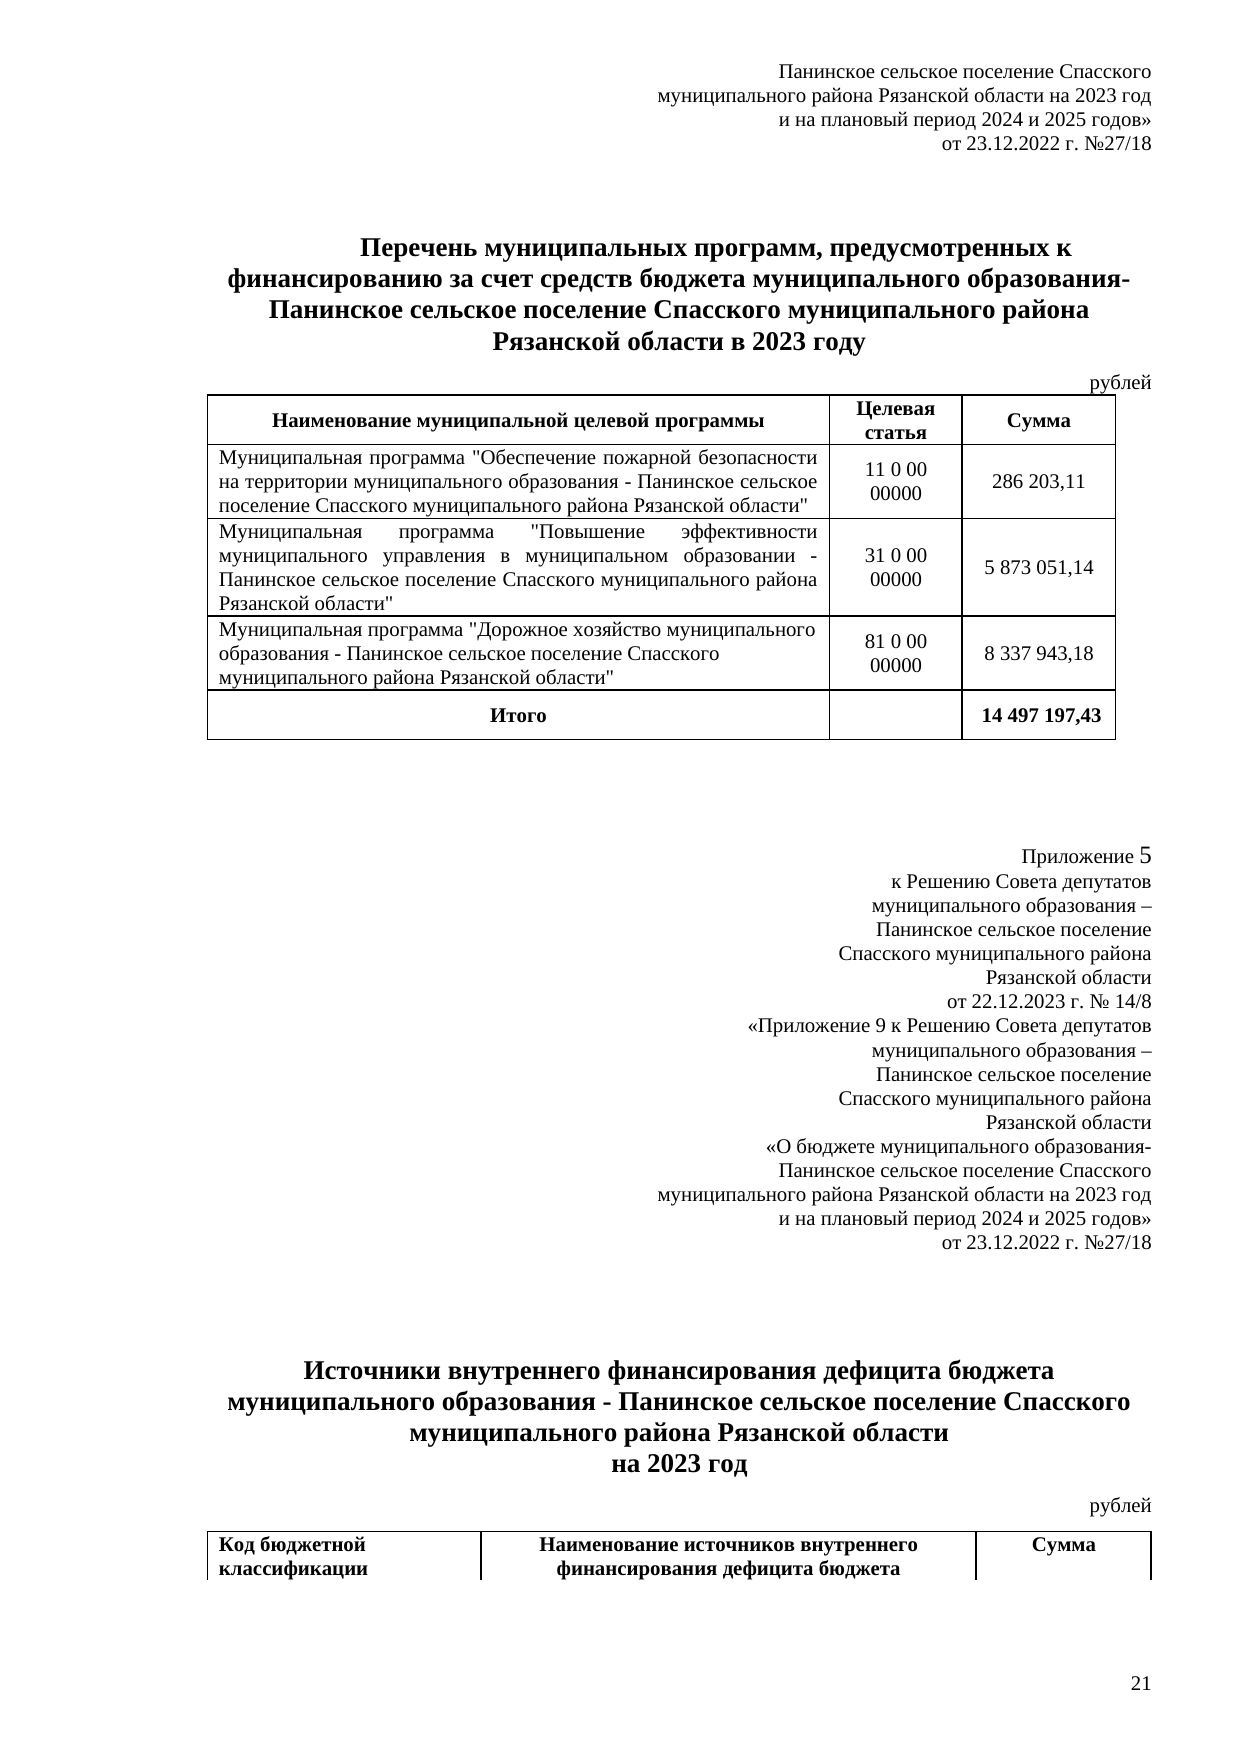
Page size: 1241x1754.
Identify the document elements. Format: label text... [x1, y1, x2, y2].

text Панинское сельское поселение Спасского [207, 1158, 1152, 1182]
table_header Наименование муниципальной целевой программы [208, 396, 829, 444]
text Источники внутреннего финансирования дефицита бюджета муниципального образования - Панинское сельское поселение Спасского муниципального района Рязанской области [207, 1330, 1152, 1448]
table_cell 8 337 943,18 [963, 617, 1115, 689]
table_cell [830, 691, 961, 739]
text Спасского муниципального района [207, 1086, 1152, 1110]
text Рязанской области [207, 1110, 1152, 1134]
text муниципального района Рязанской области на 2023 год [207, 83, 1152, 107]
text от 22.12.2023 г. № 14/8 [207, 989, 1152, 1013]
text «О бюджете муниципального образования- [207, 1134, 1152, 1158]
text рублей [207, 1493, 1152, 1517]
text от 23.12.2022 г. №27/18 [207, 131, 1152, 155]
text муниципального района Рязанской области на 2023 год [207, 1182, 1152, 1206]
table_cell Итого [208, 691, 829, 739]
text на 2023 год [207, 1448, 1152, 1479]
text «Приложение 9 к Решению Совета депутатов [207, 1013, 1152, 1037]
table_header Сумма [963, 396, 1115, 444]
text Приложение 5 [207, 840, 1152, 869]
text рублей [207, 370, 1152, 394]
table_header Целевая статья [830, 396, 961, 444]
text и на плановый период 2024 и 2025 годов» [207, 107, 1152, 131]
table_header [482, 1532, 975, 1580]
text муниципального образования – [207, 1037, 1152, 1062]
text Панинское сельское поселение Спасского [207, 59, 1152, 83]
table_cell 11 0 00 00000 [830, 445, 961, 517]
text Перечень муниципальных программ, предусмотренных к финансированию за счет средств бюджета муниципального образования-Панинское сельское поселение Спасского муниципального района Рязанской области в 2023 году [207, 231, 1152, 356]
table_cell Муниципальная программа "Повышение эффективности муниципального управления в муниципальном образовании - Панинское сельское поселение Спасского муниципального района Рязанской области" [208, 519, 829, 615]
table_cell 31 0 00 00000 [830, 519, 961, 615]
table_cell 14 497 197,43 [963, 691, 1115, 739]
table_cell Муниципальная программа "Обеспечение пожарной безопасности на территории муниципального образования - Панинское сельское поселение Спасского муниципального района Рязанской области" [208, 445, 829, 517]
table_cell 286 203,11 [963, 445, 1115, 517]
table_header Сумма [977, 1532, 1150, 1580]
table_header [208, 1532, 480, 1580]
text муниципального образования – [207, 893, 1152, 917]
table_cell Муниципальная программа "Дорожное хозяйство муниципального образования - Панинское сельское поселение Спасского муниципального района Рязанской области" [208, 617, 829, 689]
text Панинское сельское поселение [207, 1062, 1152, 1086]
table_cell 81 0 00 00000 [830, 617, 961, 689]
table_cell 5 873 051,14 [963, 519, 1115, 615]
text Панинское сельское поселение [207, 917, 1152, 941]
text от 23.12.2022 г. №27/18 [207, 1230, 1152, 1254]
text к Решению Совета депутатов [207, 869, 1152, 893]
text и на плановый период 2024 и 2025 годов» [207, 1206, 1152, 1230]
text Рязанской области [207, 965, 1152, 989]
text Спасского муниципального района [207, 941, 1152, 965]
